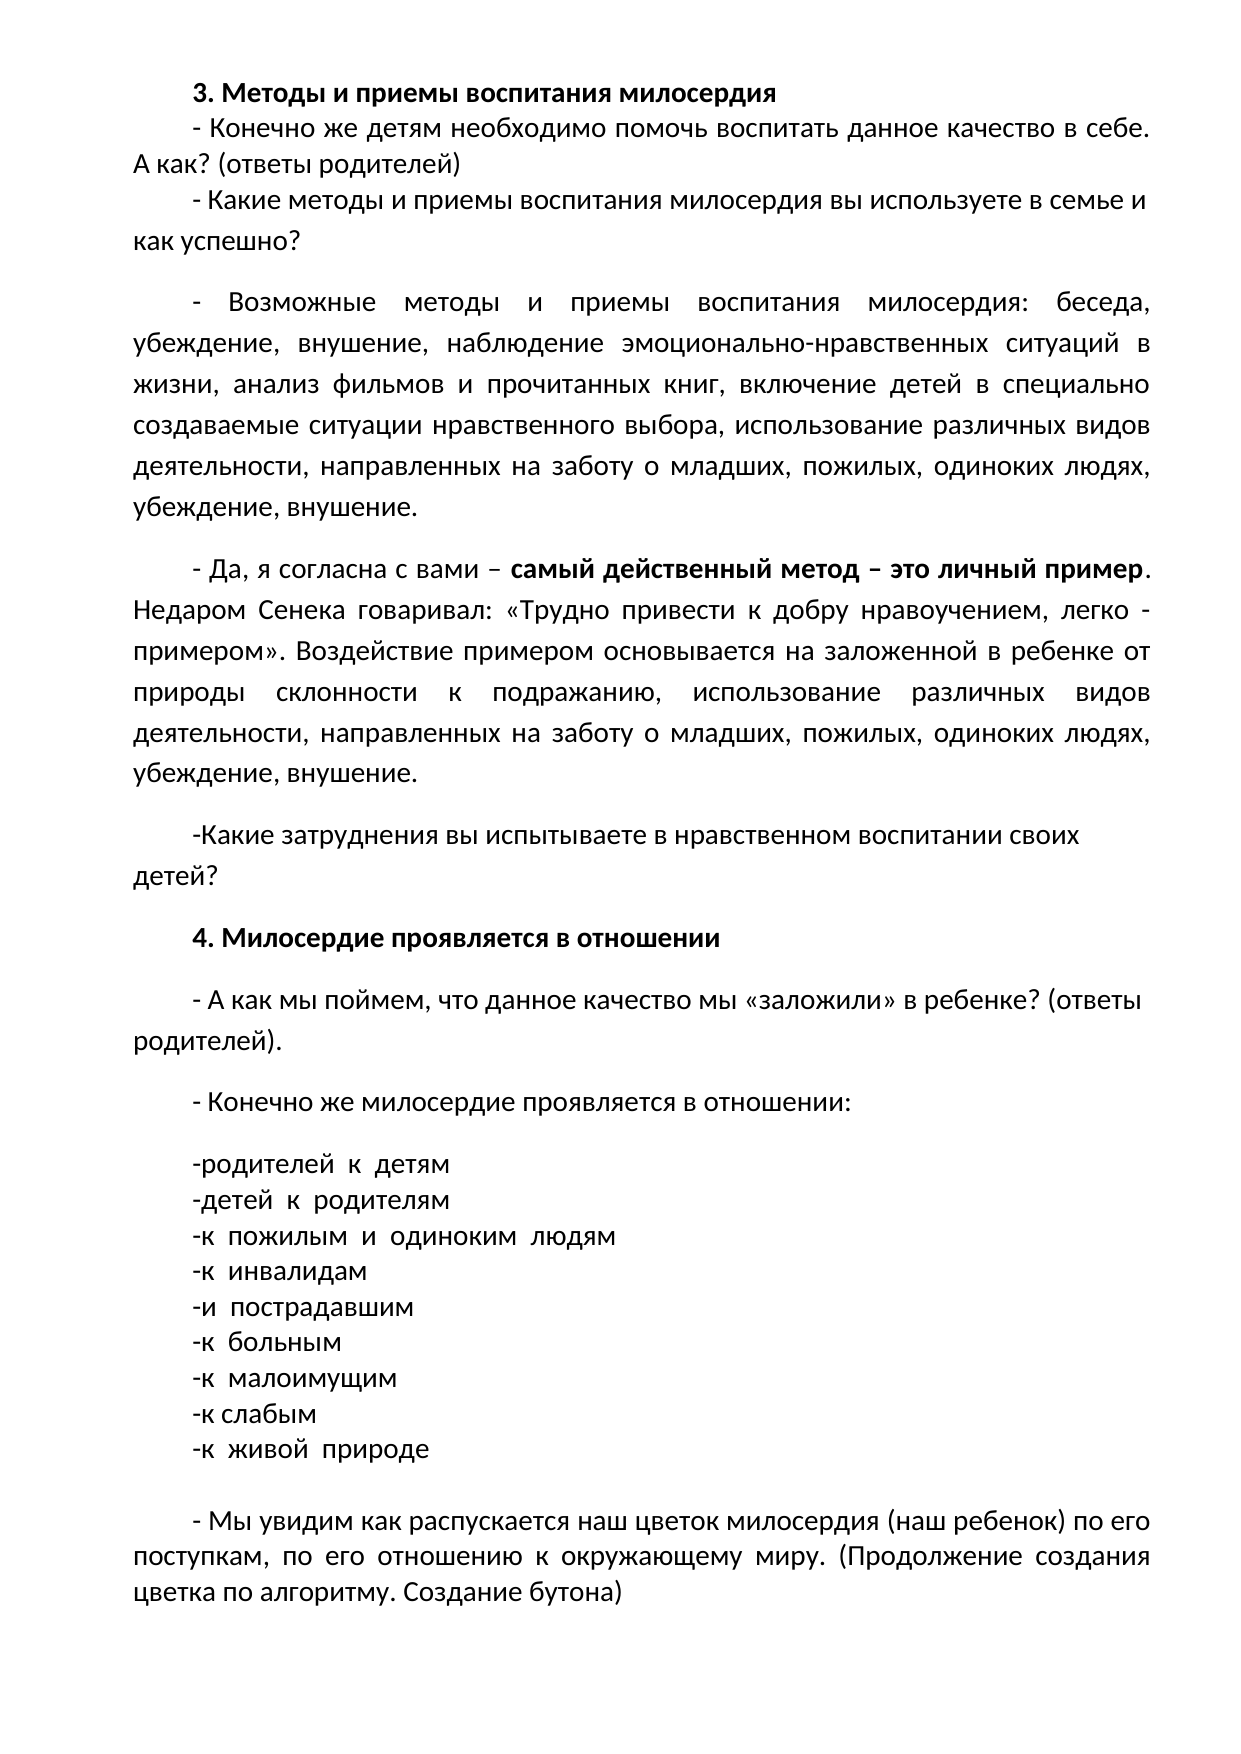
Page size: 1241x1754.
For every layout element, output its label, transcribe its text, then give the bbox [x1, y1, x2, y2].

text - Возможные методы и приемы воспитания милосердия: беседа, убеждение, внушение, наблюдение эмоционально-нравственных ситуаций в жизни, анализ фильмов и прочитанных книг, включение детей в специально создаваемые ситуации нравственного выбора, использование различных видов деятельности, направленных на заботу о младших, пожилых, одиноких людях, убеждение, внушение. [133, 283, 1152, 524]
text - Да, я согласна с вами – самый действенный метод – это личный пример. Недаром Сенека говаривал: «Трудно привести к добру нравоучением, легко - примером». Воздействие примером основывается на заложенной в ребенке от природы склонности к подражанию, использование различных видов деятельности, направленных на заботу о младших, пожилых, одиноких людях, убеждение, внушение. [133, 550, 1152, 790]
text - Конечно же милосердие проявляется в отношении: [133, 1083, 1152, 1119]
text - Конечно же детям необходимо помочь воспитать данное качество в себе. А как? (ответы родителей) [133, 109, 1152, 181]
text -Какие затруднения вы испытываете в нравственном воспитании своих детей? [133, 816, 1152, 893]
text -к больным [133, 1323, 1152, 1359]
text -детей к родителям [133, 1181, 1152, 1217]
text 4. Милосердие проявляется в отношении [133, 919, 1152, 955]
text -к живой природе [133, 1430, 1152, 1466]
text 3. Методы и приемы воспитания милосердия [133, 74, 1152, 109]
text -родителей к детям [133, 1145, 1152, 1181]
text -к инвалидам [133, 1252, 1152, 1288]
text -к пожилым и одиноким людям [133, 1217, 1152, 1252]
text - Какие методы и приемы воспитания милосердия вы используете в семье и как успешно? [133, 181, 1152, 257]
text -к малоимущим [133, 1359, 1152, 1395]
text -к слабым [133, 1395, 1152, 1430]
text - Мы увидим как распускается наш цветок милосердия (наш ребенок) по его поступкам, по его отношению к окружающему миру. (Продолжение создания цветка по алгоритму. Создание бутона) [133, 1502, 1152, 1608]
text - А как мы поймем, что данное качество мы «заложили» в ребенке? (ответы родителей). [133, 981, 1152, 1057]
text -и пострадавшим [133, 1288, 1152, 1323]
